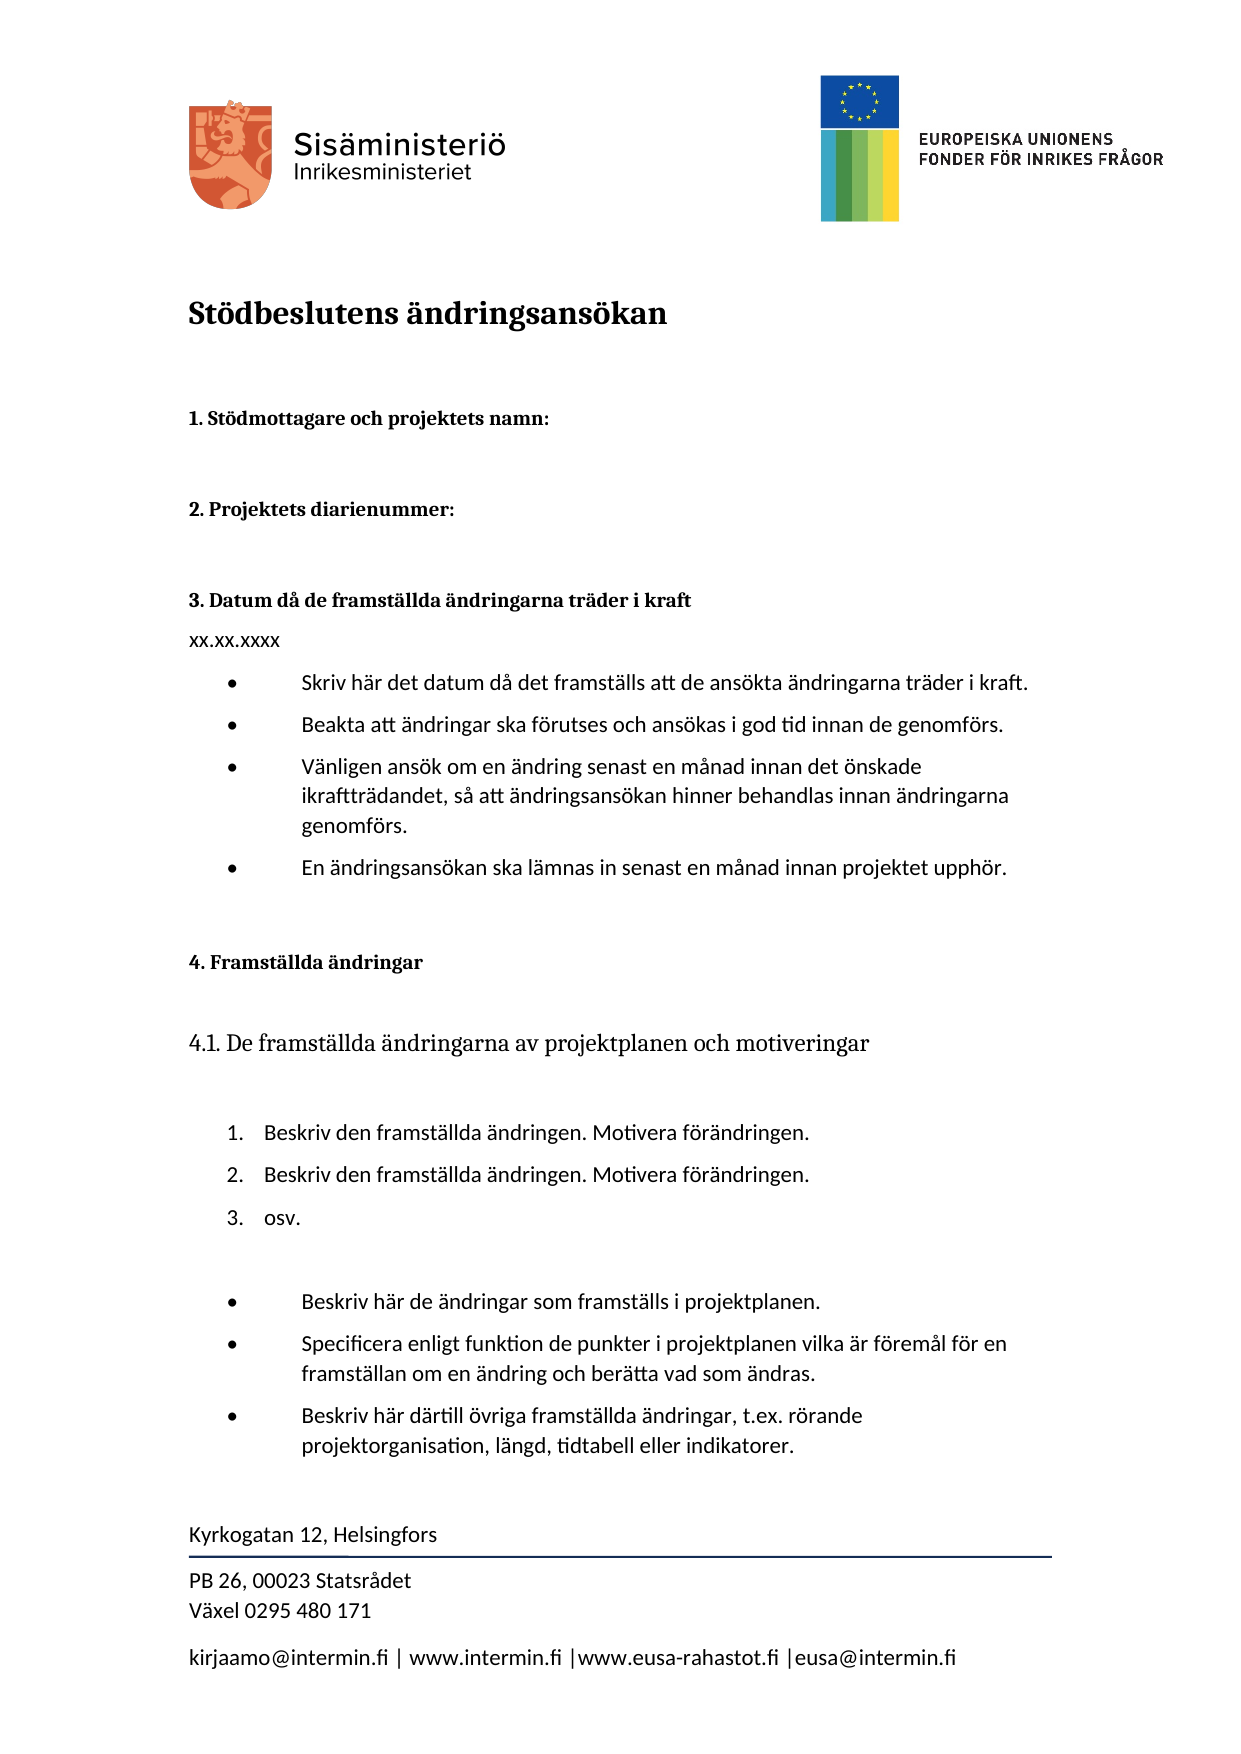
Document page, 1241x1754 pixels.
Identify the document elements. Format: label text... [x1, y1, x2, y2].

list En ändringsansökan ska lämnas in senast en månad innan projektet upphör. [226, 853, 1051, 882]
list Skriv här det datum då det framställs att de ansökta ändringarna träder i kraft. [226, 668, 1051, 696]
list Beskriv här de ändringar som framställs i projektplanen. [226, 1287, 1051, 1315]
text xx.xx.xxxx [189, 625, 1051, 653]
subtitle 1. Stödmottagare och projektets namn: [189, 407, 1051, 431]
subtitle 4.1. De framställda ändringarna av projektplanen och motiveringar [189, 1029, 1051, 1058]
subtitle 4. Framställda ändringar [189, 950, 1051, 974]
list Beskriv den framställda ändringen. Motivera förändringen. [226, 1161, 1051, 1188]
list Beakta att ändringar ska förutses och ansökas i god tid innan de genomförs. [226, 710, 1051, 738]
list Beskriv den framställda ändringen. Motivera förändringen. [226, 1118, 1051, 1146]
subtitle 2. Projektets diarienummer: [189, 498, 1051, 522]
picture [181, 86, 513, 230]
picture [786, 55, 1189, 241]
list Vänligen ansök om en ändring senast en månad innan det önskade ikraftträdandet, så att ändringsansökan hinner behandlas innan ändringarna genomförs. [226, 752, 1051, 839]
list Beskriv här därtill övriga framställda ändringar, t.ex. rörande projektorganisation, längd, tidtabell eller indikatorer. [226, 1401, 1051, 1459]
list osv. [226, 1203, 1051, 1231]
subtitle 3. Datum då de framställda ändringarna träder i kraft [189, 589, 1051, 613]
subtitle Stödbeslutens ändringsansökan [189, 294, 1051, 333]
list Specificera enligt funktion de punkter i projektplanen vilka är föremål för en framställan om en ändring och berätta vad som ändras. [226, 1329, 1051, 1387]
